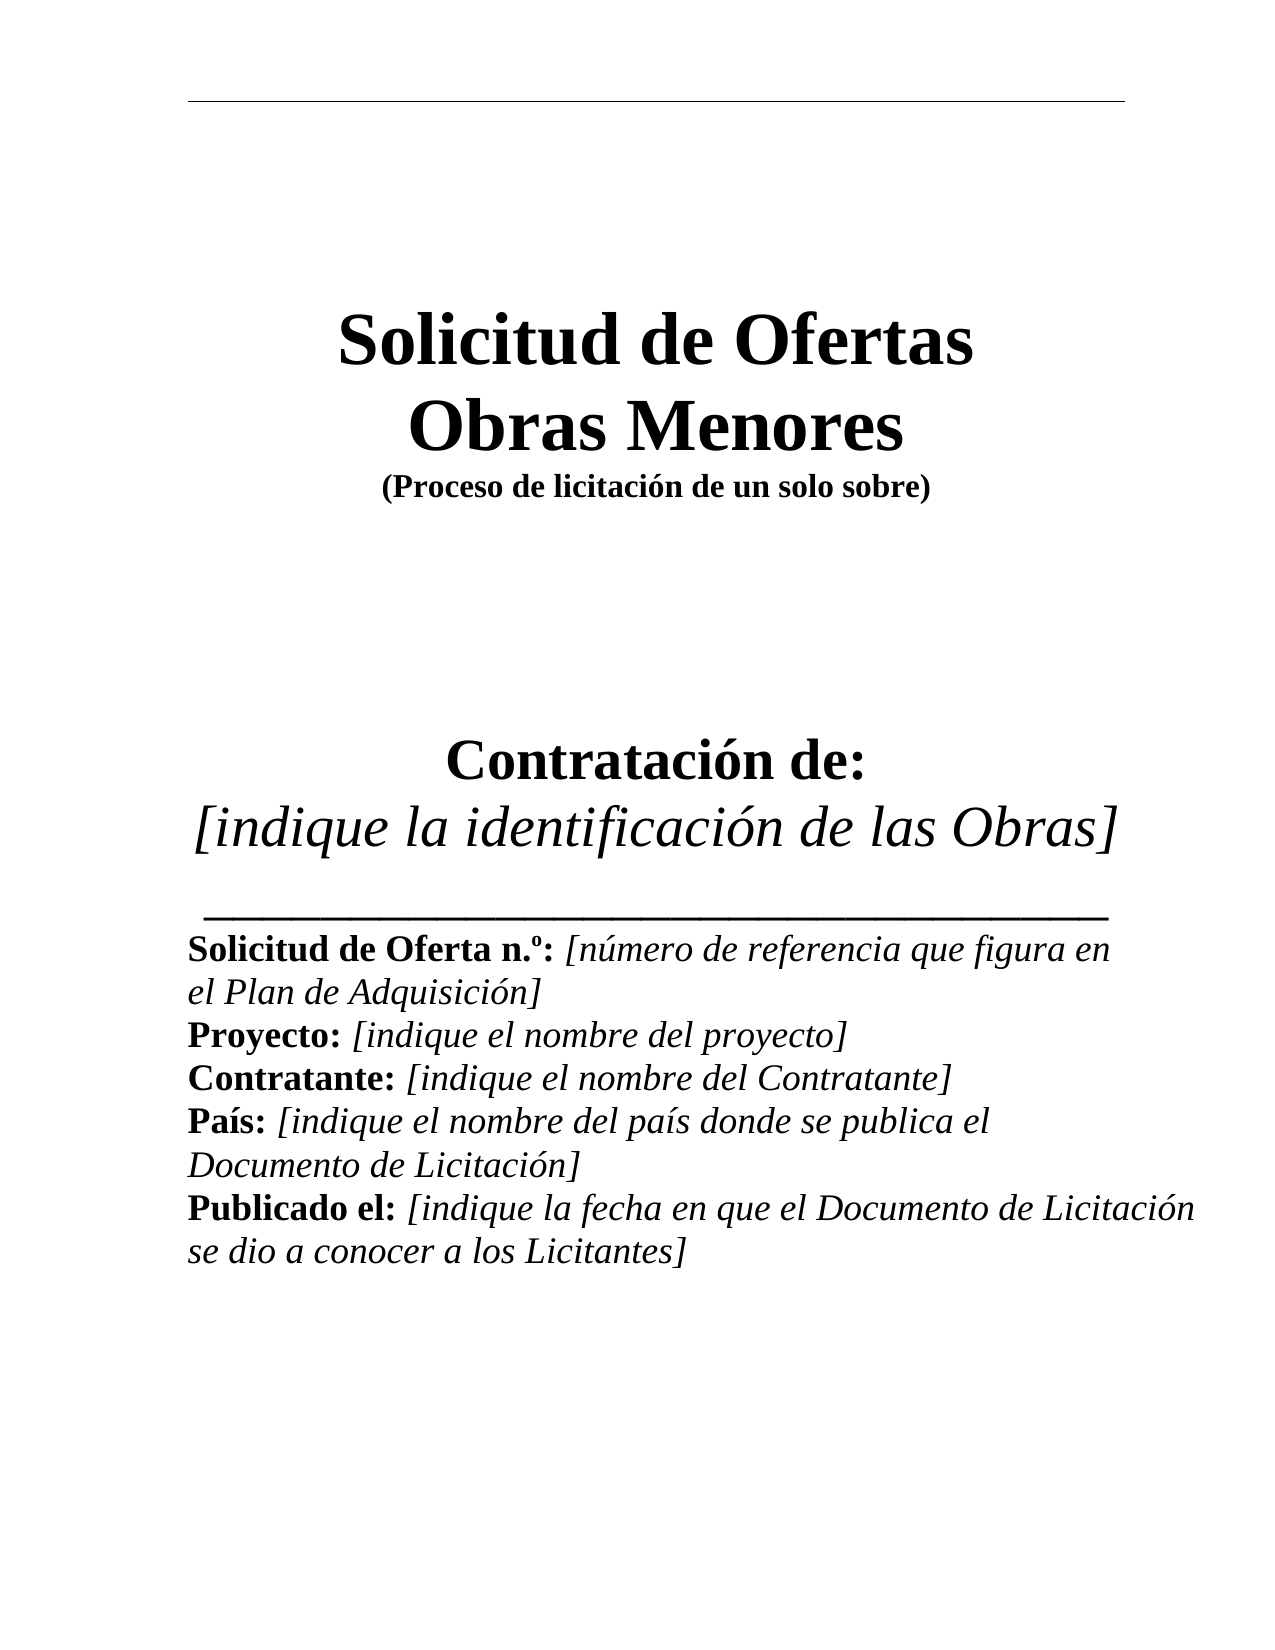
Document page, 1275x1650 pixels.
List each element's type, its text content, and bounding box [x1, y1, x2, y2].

text Proyecto: [indique el nombre del proyecto] [187, 1013, 1125, 1056]
text País: [indique el nombre del país donde se publica el Documento de Licitación] [187, 1099, 1125, 1185]
text Solicitud de Oferta n.o: [número de referencia que figura en el Plan de Adquisición] [187, 926, 1125, 1013]
title [indique la identificación de las Obras] _______________________________ [187, 792, 1125, 926]
text Contratación de: [187, 725, 1125, 792]
text Publicado el: [indique la fecha en que el Documento de Licitación se dio a conocer a los Licitantes] [187, 1185, 1200, 1271]
text (Proceso de licitación de un solo sobre) [187, 466, 1125, 505]
text Solicitud de Ofertas [187, 294, 1125, 380]
text Contratante: [indique el nombre del Contratante] [187, 1056, 1125, 1099]
text Obras Menores [187, 380, 1125, 466]
